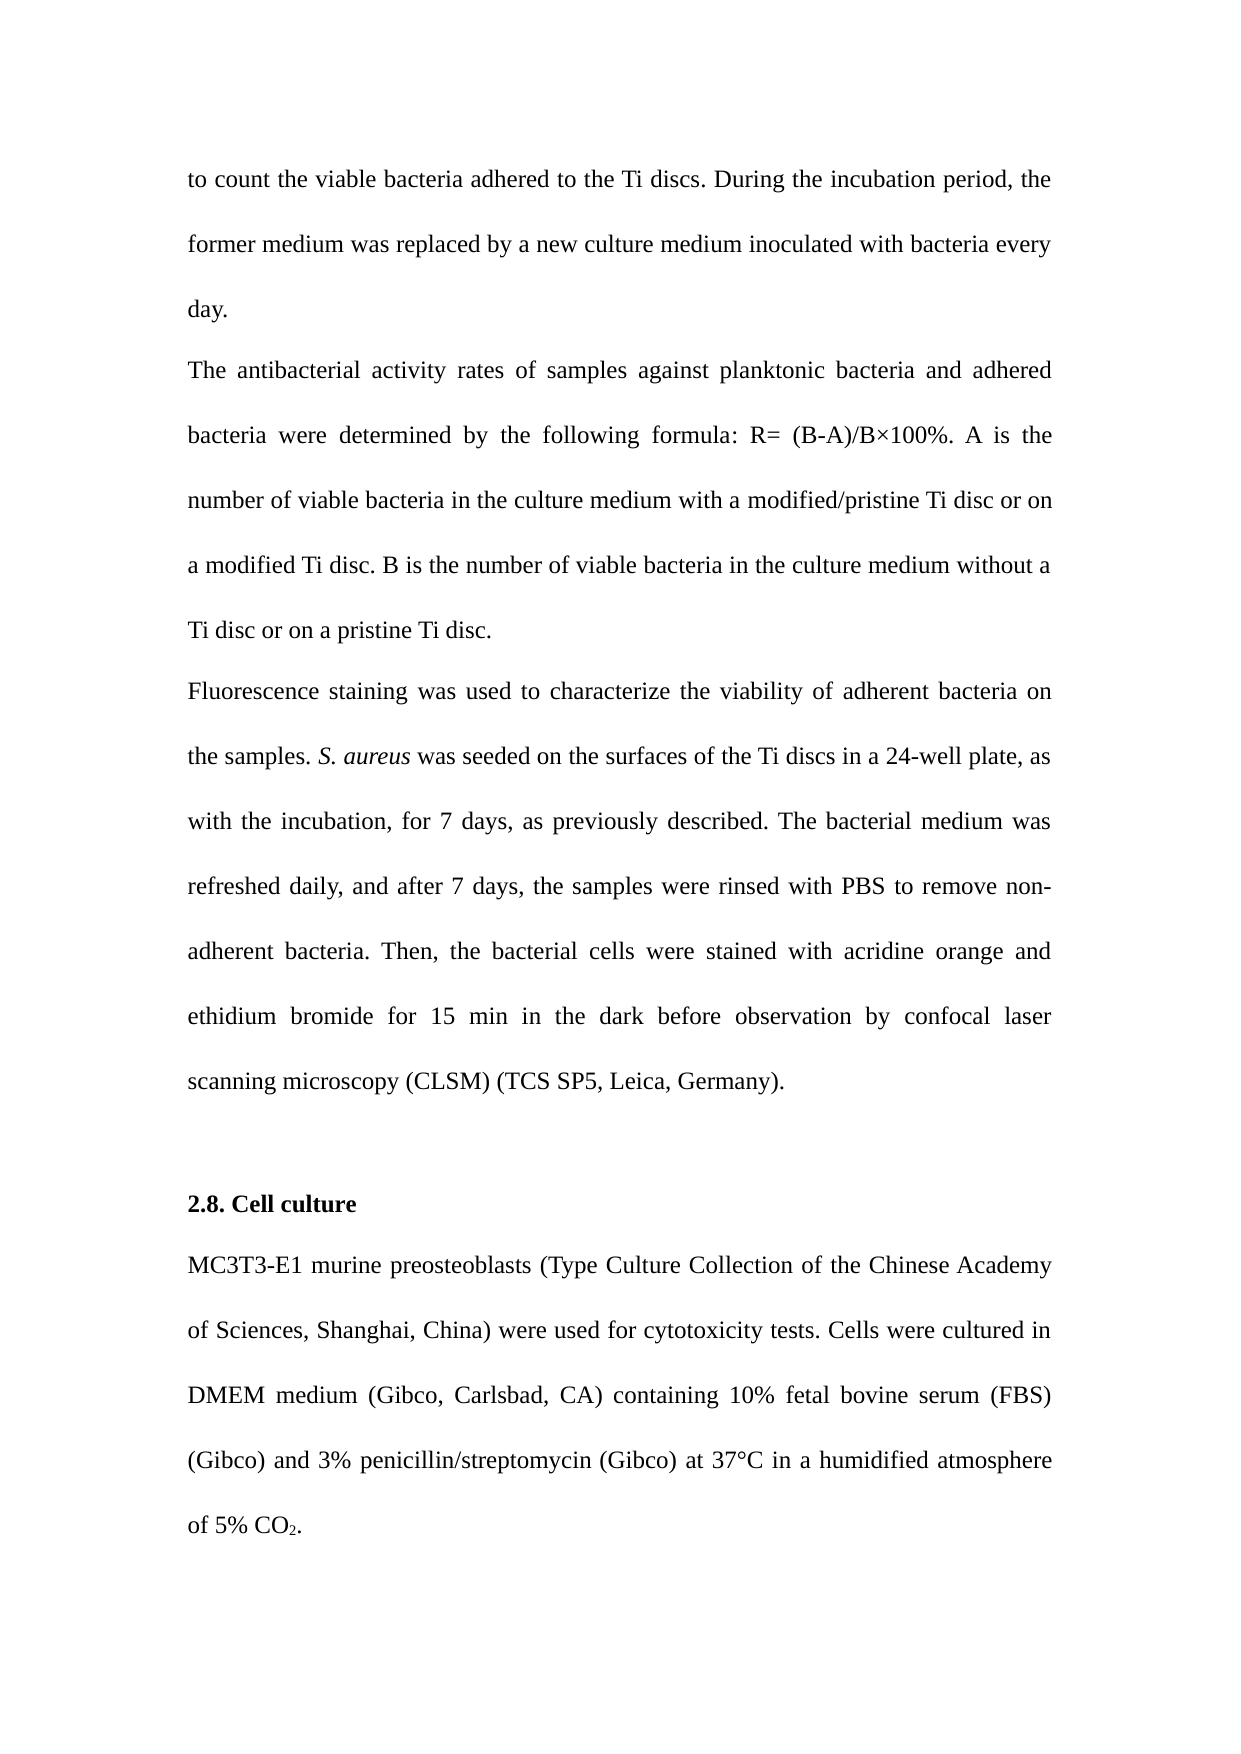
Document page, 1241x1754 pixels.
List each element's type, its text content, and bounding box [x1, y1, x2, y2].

text MC3T3-E1 murine preosteoblasts (Type Culture Collection of the Chinese Academy of Sciences, Shanghai, China) were used for cytotoxicity tests. ells were cultured in DMEM medium (Gibco, Carlsbad, CA) containing 10% fetal bovine serum (FBS) (Gibco) and 3% penicillin/streptomycin (Gibco) at 37in a humidified atmosphere of 5% CO2. [187, 1248, 1053, 1541]
text luorescence staining was used to characterize the viability of adherent bacteria on the samples. S. aureus was seeded on the surfaces of Ti discs in a 24-well plate as with incubation for 7 days, as previously described. The bacteria medium was refreshed daily and after 7 days the samples were rinsed with PBS to remove non-adherent bacteria. the bacterial cells were stained acridine orange and ethidium bromide for 15 min in dark before observ by confocal laser scanning microscopy (CLSM) (TCS SP5, Leica, Germany). [187, 674, 1053, 1097]
text The antibacterial rates of samples against planktonic bacteria and adhered bacteria were determined by the following formula: R= (B-A)/B×100%. A is the number of viable bacteria in the culture medium with a modified/pristine Ti disc or on a modified Ti disc B is the number of viable bacteria in the culture medium without Ti disc or on a pristine Ti disc. [187, 353, 1053, 646]
text 2.8. Cell culture [187, 1187, 1053, 1219]
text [187, 162, 1053, 324]
